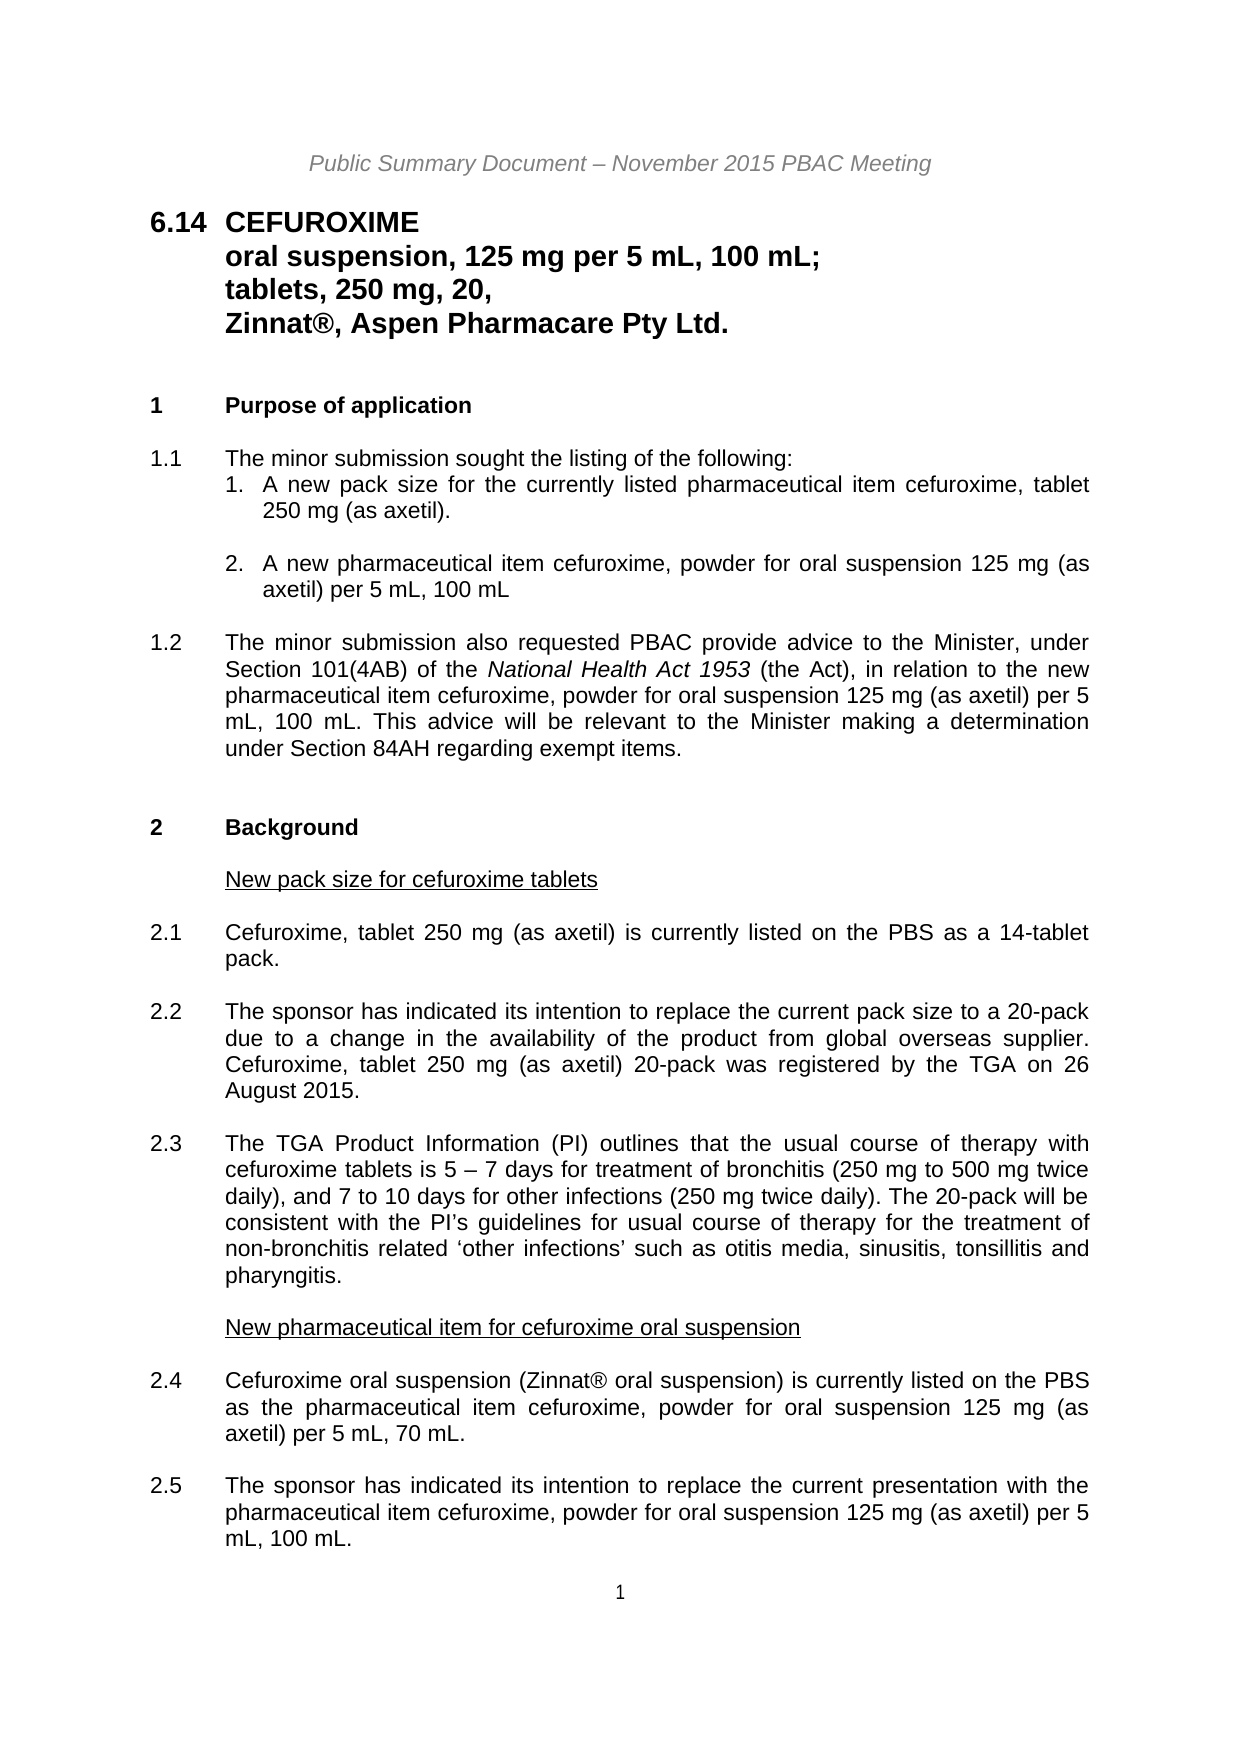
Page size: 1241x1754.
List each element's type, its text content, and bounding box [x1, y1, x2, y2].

list Cefuroxime, tablet 250 mg (as axetil) is currently listed on the PBS as a 14-tablet pack. [150, 919, 1090, 972]
subtitle Purpose of application [150, 392, 1090, 418]
list The sponsor has indicated its intention to replace the current pack size to a 20-pack due to a change in the availability of the product from global overseas supplier. Cefuroxime, tablet 250 mg (as axetil) 20-pack was registered by the TGA on 26 August 2015. [150, 998, 1090, 1103]
text New pack size for cefuroxime tablets [150, 866, 1090, 893]
title 6.14 CEFUROXIME [150, 205, 1090, 239]
title Zinnat®, Aspen Pharmacare Pty Ltd. [225, 306, 1090, 339]
list The minor submission sought the listing of the following: [150, 445, 1090, 471]
title oral suspension, 125 mg per 5 mL, 100 mL; [225, 239, 1090, 272]
list The TGA Product Information (PI) outlines that the usual course of therapy with cefuroxime tablets is 5 – 7 days for treatment of bronchitis (250 mg to 500 mg twice daily), and 7 to 10 days for other infections (250 mg twice daily). The 20-pack will be consistent with the PI’s guidelines for usual course of therapy for the treatment of non-bronchitis related ‘other infections’ such as otitis media, sinusitis, tonsillitis and pharyngitis. [150, 1130, 1090, 1288]
text 2. A new pharmaceutical item cefuroxime, powder for oral suspension 125 mg (as axetil) per 5 mL, 100 mL [225, 550, 1090, 603]
subtitle Background [150, 814, 1090, 840]
list Cefuroxime oral suspension (Zinnat® oral suspension) is currently listed on the PBS as the pharmaceutical item cefuroxime, powder for oral suspension 125 mg (as axetil) per 5 mL, 70 mL. [150, 1367, 1090, 1446]
text 1.2 The minor submission also requested PBAC provide advice to the Minister, under Section 101(4AB) of the National Health Act 1953 (the Act), in relation to the new pharmaceutical item cefuroxime, powder for oral suspension 125 mg (as axetil) per 5 mL, 100 mL. This advice will be relevant to the Minister making a determination under Section 84AH regarding exempt items. [150, 629, 1090, 761]
list 1. A new pack size for the currently listed pharmaceutical item cefuroxime, tablet 250 mg (as axetil). [225, 471, 1090, 524]
list The sponsor has indicated its intention to replace the current presentation with the pharmaceutical item cefuroxime, powder for oral suspension 125 mg (as axetil) per 5 mL, 100 mL. [150, 1472, 1090, 1552]
text New pharmaceutical item for cefuroxime oral suspension [150, 1314, 1090, 1341]
title tablets, 250 mg, 20, [225, 272, 1090, 306]
